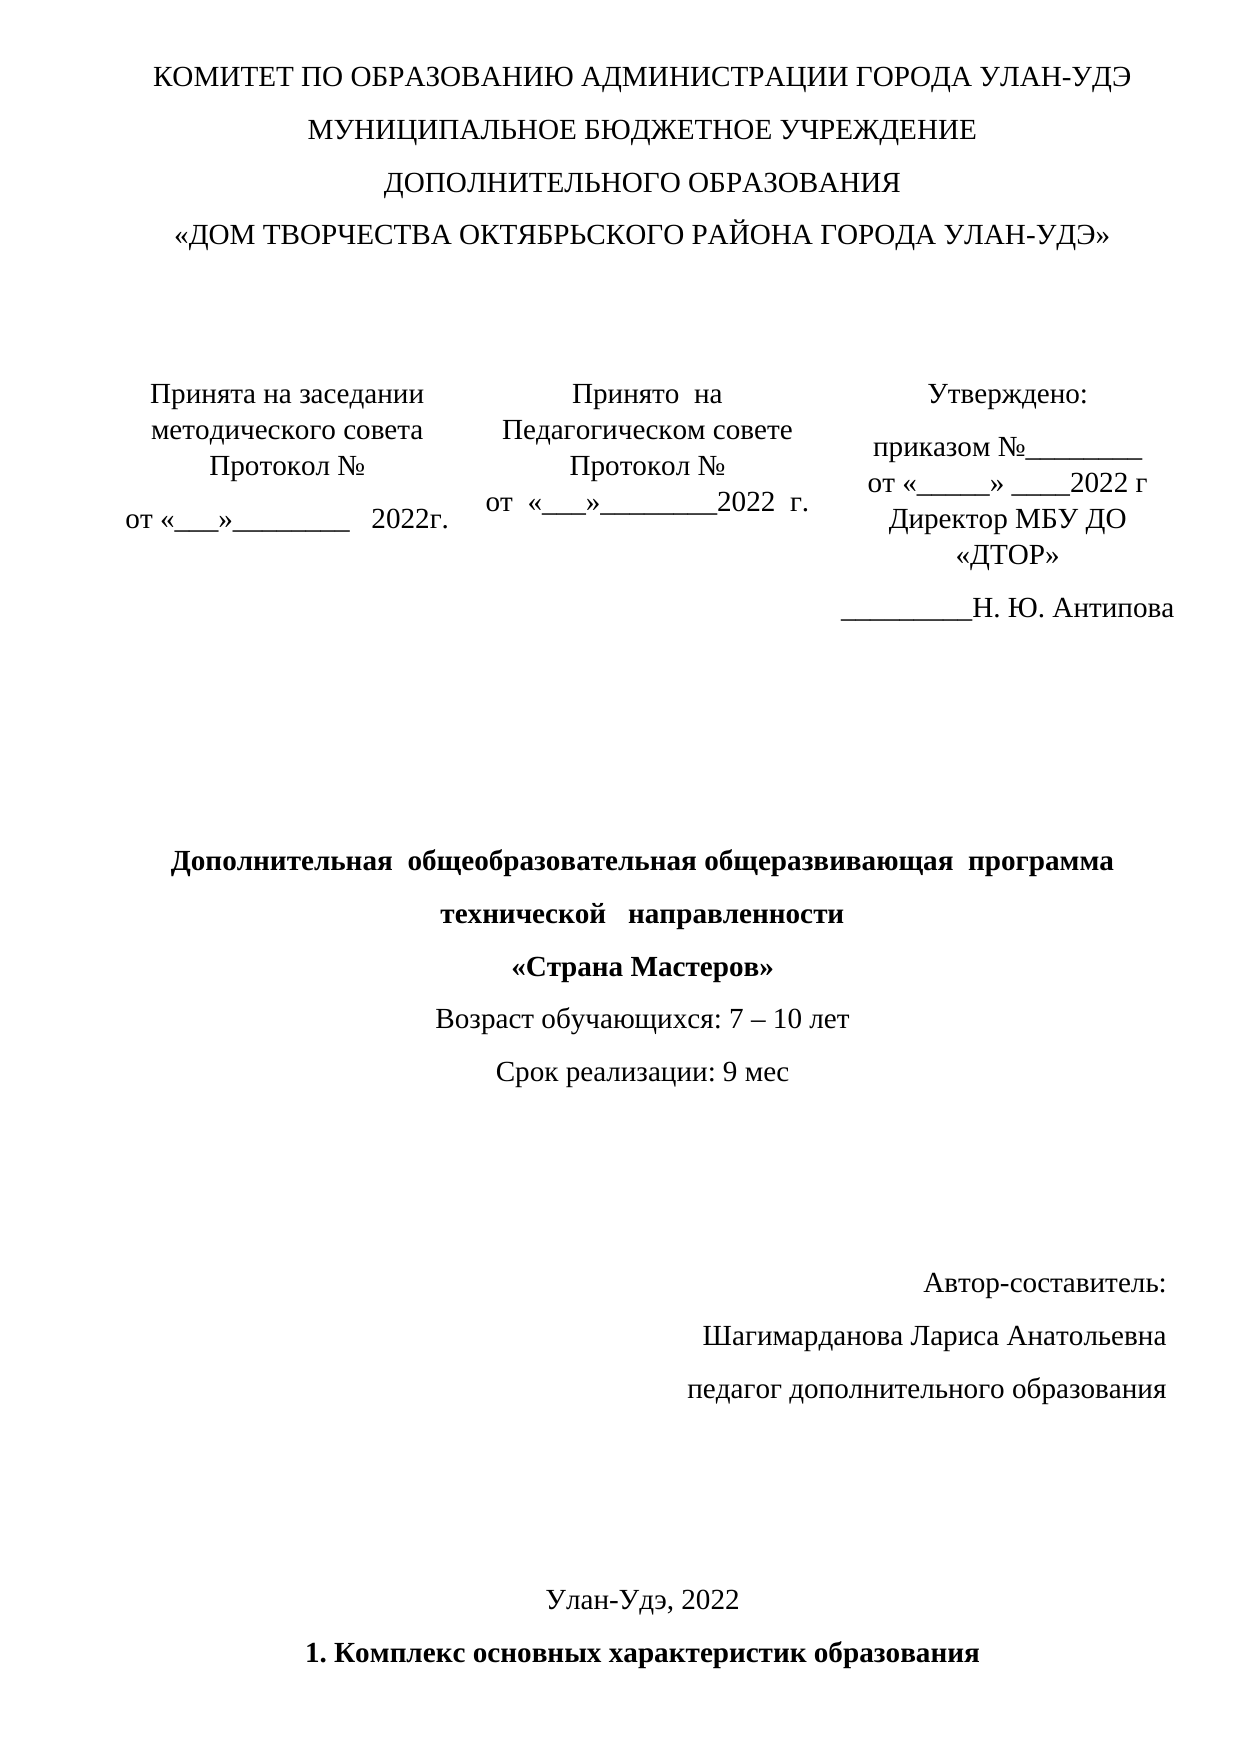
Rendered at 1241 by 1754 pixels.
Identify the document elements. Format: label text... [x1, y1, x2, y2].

text 1. Комплекс основных характеристик образования [118, 1635, 1167, 1669]
text Дополнительная общеобразовательная общеразвивающая программа [118, 843, 1167, 877]
text Шагимарданова Лариса Анатольевна [118, 1318, 1167, 1352]
text Автор-составитель: [118, 1266, 1167, 1299]
text ДОПОЛНИТЕЛЬНОГО ОБРАЗОВАНИЯ [118, 165, 1167, 198]
text Возраст обучающихся: 7 – 10 лет [118, 1001, 1167, 1035]
text технической направленности [118, 896, 1167, 929]
text «ДОМ ТВОРЧЕСТВА ОКТЯБРЬСКОГО РАЙОНА ГОРОДА УЛАН-УДЭ» [118, 217, 1167, 251]
table_header Принято на Педагогическом совете Протокол № от «___»________2022 г. [467, 376, 827, 696]
text Срок реализации: 9 мес [118, 1054, 1167, 1088]
text педагог дополнительного образования [118, 1371, 1167, 1405]
text КОМИТЕТ ПО ОБРАЗОВАНИЮ АДМИНИСТРАЦИИ ГОРОДА УЛАН-УДЭ [118, 59, 1167, 93]
text Улан-Удэ, 2022 [118, 1582, 1167, 1616]
text МУНИЦИПАЛЬНОЕ БЮДЖЕТНОЕ УЧРЕЖДЕНИЕ [118, 112, 1167, 145]
text «Страна Мастеров» [118, 949, 1167, 982]
table_header Утверждено: приказом №________ от «_____» ____2022 г Директор МБУ ДО «ДТОР» _________Н. Ю. Антипова [827, 376, 1188, 696]
table_header Принята на заседании методического совета Протокол № от «___»________ 2022г. [107, 376, 467, 696]
